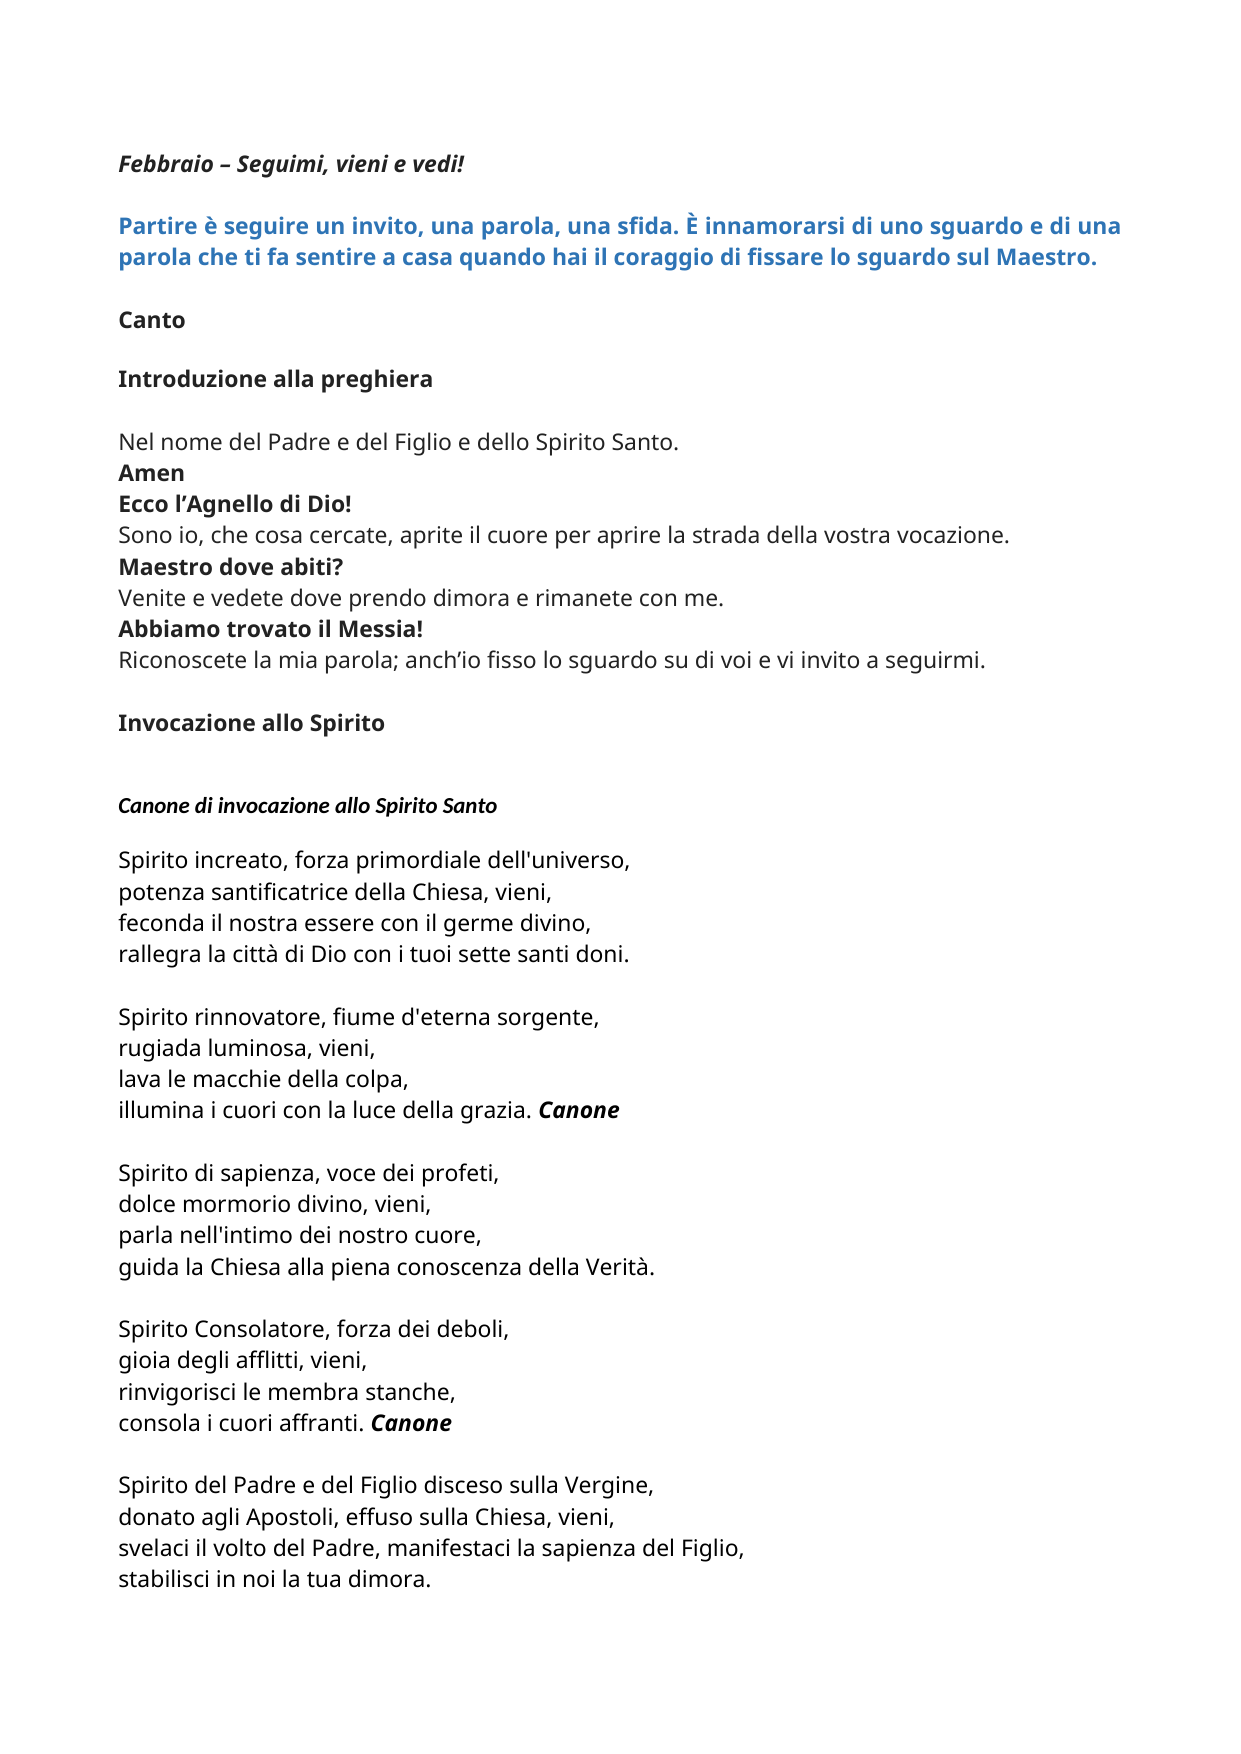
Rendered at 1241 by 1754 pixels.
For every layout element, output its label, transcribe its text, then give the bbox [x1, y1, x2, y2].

text Spirito Consolatore, forza dei deboli, [118, 1313, 1122, 1344]
text Sono io, che cosa cercate, aprite il cuore per aprire la strada della vostra vocazione. [118, 519, 1122, 551]
text feconda il nostra essere con il germe divino, [118, 907, 1122, 938]
text Invocazione allo Spirito [118, 707, 1122, 738]
text rallegra la città di Dio con i tuoi sette santi doni. [118, 938, 1122, 969]
text guida la Chiesa alla piena conoscenza della Verità. [118, 1250, 1122, 1282]
text Venite e vedete dove prendo dimora e rimanete con me. [118, 582, 1122, 613]
text consola i cuori affranti. Canone [118, 1407, 1122, 1438]
text rugiada luminosa, vieni, [118, 1032, 1122, 1063]
text Amen [118, 457, 1122, 488]
text potenza santificatrice della Chiesa, vieni, [118, 875, 1122, 907]
text dolce mormorio divino, vieni, [118, 1188, 1122, 1219]
text parla nell'intimo dei nostro cuore, [118, 1219, 1122, 1250]
text Riconoscete la mia parola; anch’io fisso lo sguardo su di voi e vi invito a seguirmi. [118, 644, 1122, 676]
text Spirito rinnovatore, fiume d'eterna sorgente, [118, 1000, 1122, 1032]
text Partire è seguire un invito, una parola, una sfida. È innamorarsi di uno sguardo e di una parola che ti fa sentire a casa quando hai il coraggio di fissare lo sguardo sul Maestro. [118, 210, 1122, 273]
text Maestro dove abiti? [118, 551, 1122, 582]
text Abbiamo trovato il Messia! [118, 613, 1122, 644]
text Spirito increato, forza primordiale dell'universo, [118, 844, 1122, 875]
text gioia degli afflitti, vieni, [118, 1344, 1122, 1375]
text svelaci il volto del Padre, manifestaci la sapienza del Figlio, [118, 1532, 1122, 1563]
text lava le macchie della colpa, [118, 1063, 1122, 1094]
text stabilisci in noi la tua dimora. [118, 1563, 1122, 1594]
text Spirito del Padre e del Figlio disceso sulla Vergine, [118, 1469, 1122, 1500]
text Spirito di sapienza, voce dei profeti, [118, 1157, 1122, 1188]
text Canone di invocazione allo Spirito Santo [118, 791, 1122, 819]
text Introduzione alla preghiera [118, 363, 1122, 394]
text Febbraio – Seguimi, vieni e vedi! [118, 148, 1122, 179]
text illumina i cuori con la luce della grazia. Canone [118, 1094, 1122, 1125]
text rinvigorisci le membra stanche, [118, 1375, 1122, 1407]
text Nel nome del Padre e del Figlio e dello Spirito Santo. [118, 426, 1122, 457]
text donato agli Apostoli, effuso sulla Chiesa, vieni, [118, 1500, 1122, 1532]
text Ecco l’Agnello di Dio! [118, 488, 1122, 519]
text Canto [118, 304, 1122, 335]
